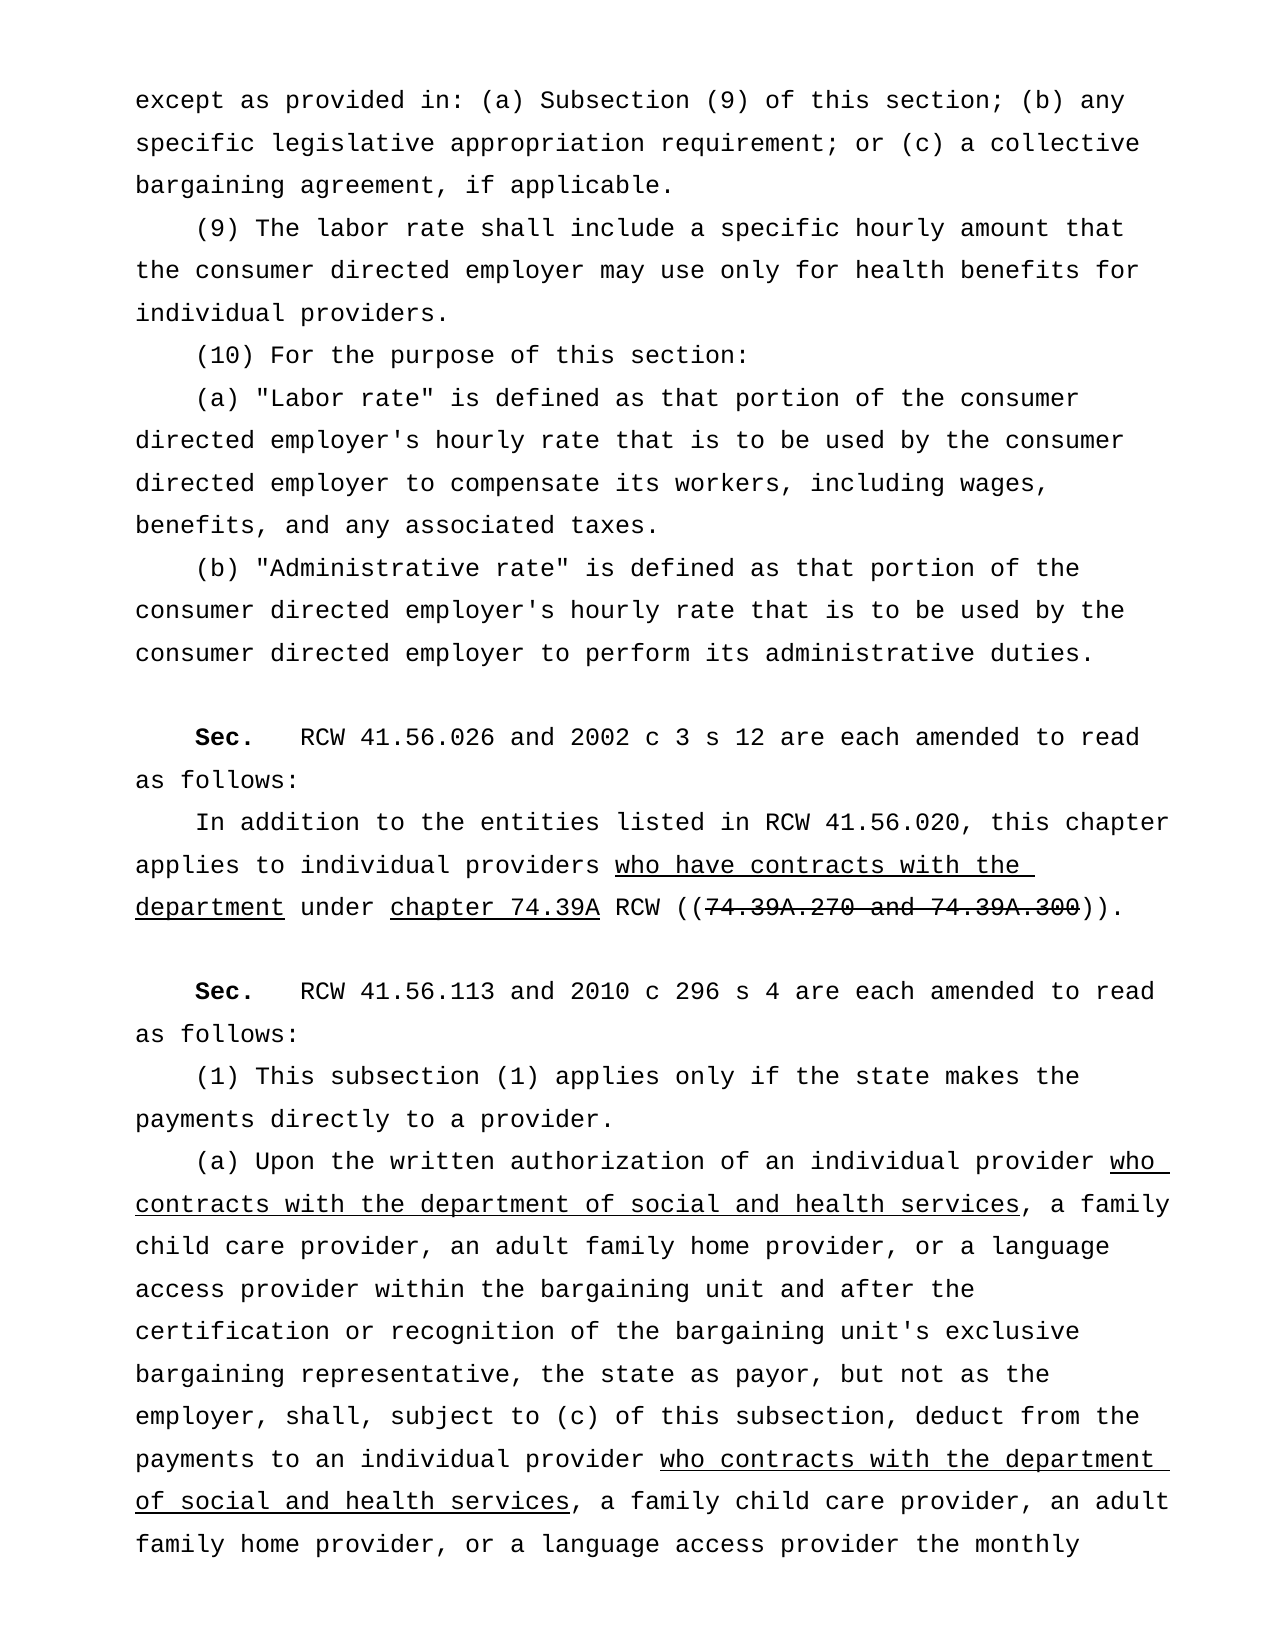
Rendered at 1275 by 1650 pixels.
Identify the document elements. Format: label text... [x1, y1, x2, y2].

text In addition to the entities listed in RCW 41.56.020, this chapter applies to individual providers who have contracts with the department under chapter 74.39A RCW ((74.39A.270 and 74.39A.300)). [135, 797, 1170, 924]
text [135, 1136, 1170, 1561]
text Sec. RCW 41.56.113 and 2010 c 296 s 4 are each amended to read as follows: [135, 966, 1170, 1051]
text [135, 75, 1170, 202]
text (b) "Administrative rate" is defined as that portion of the consumer directed employer's hourly rate that is to be used by the consumer directed employer to perform its administrative duties. [135, 542, 1170, 670]
text (10) For the purpose of this section: [135, 330, 1170, 372]
text (1) This subsection (1) applies only if the state makes the payments directly to a provider. [135, 1051, 1170, 1136]
text (a) "Labor rate" is defined as that portion of the consumer directed employer's hourly rate that is to be used by the consumer directed employer to compensate its workers, including wages, benefits, and any associated taxes. [135, 372, 1170, 542]
text Sec. RCW 41.56.026 and 2002 c 3 s 12 are each amended to read as follows: [135, 712, 1170, 797]
text (9) The labor rate shall include a specific hourly amount that the consumer directed employer may use only for health benefits for individual providers. [135, 202, 1170, 330]
